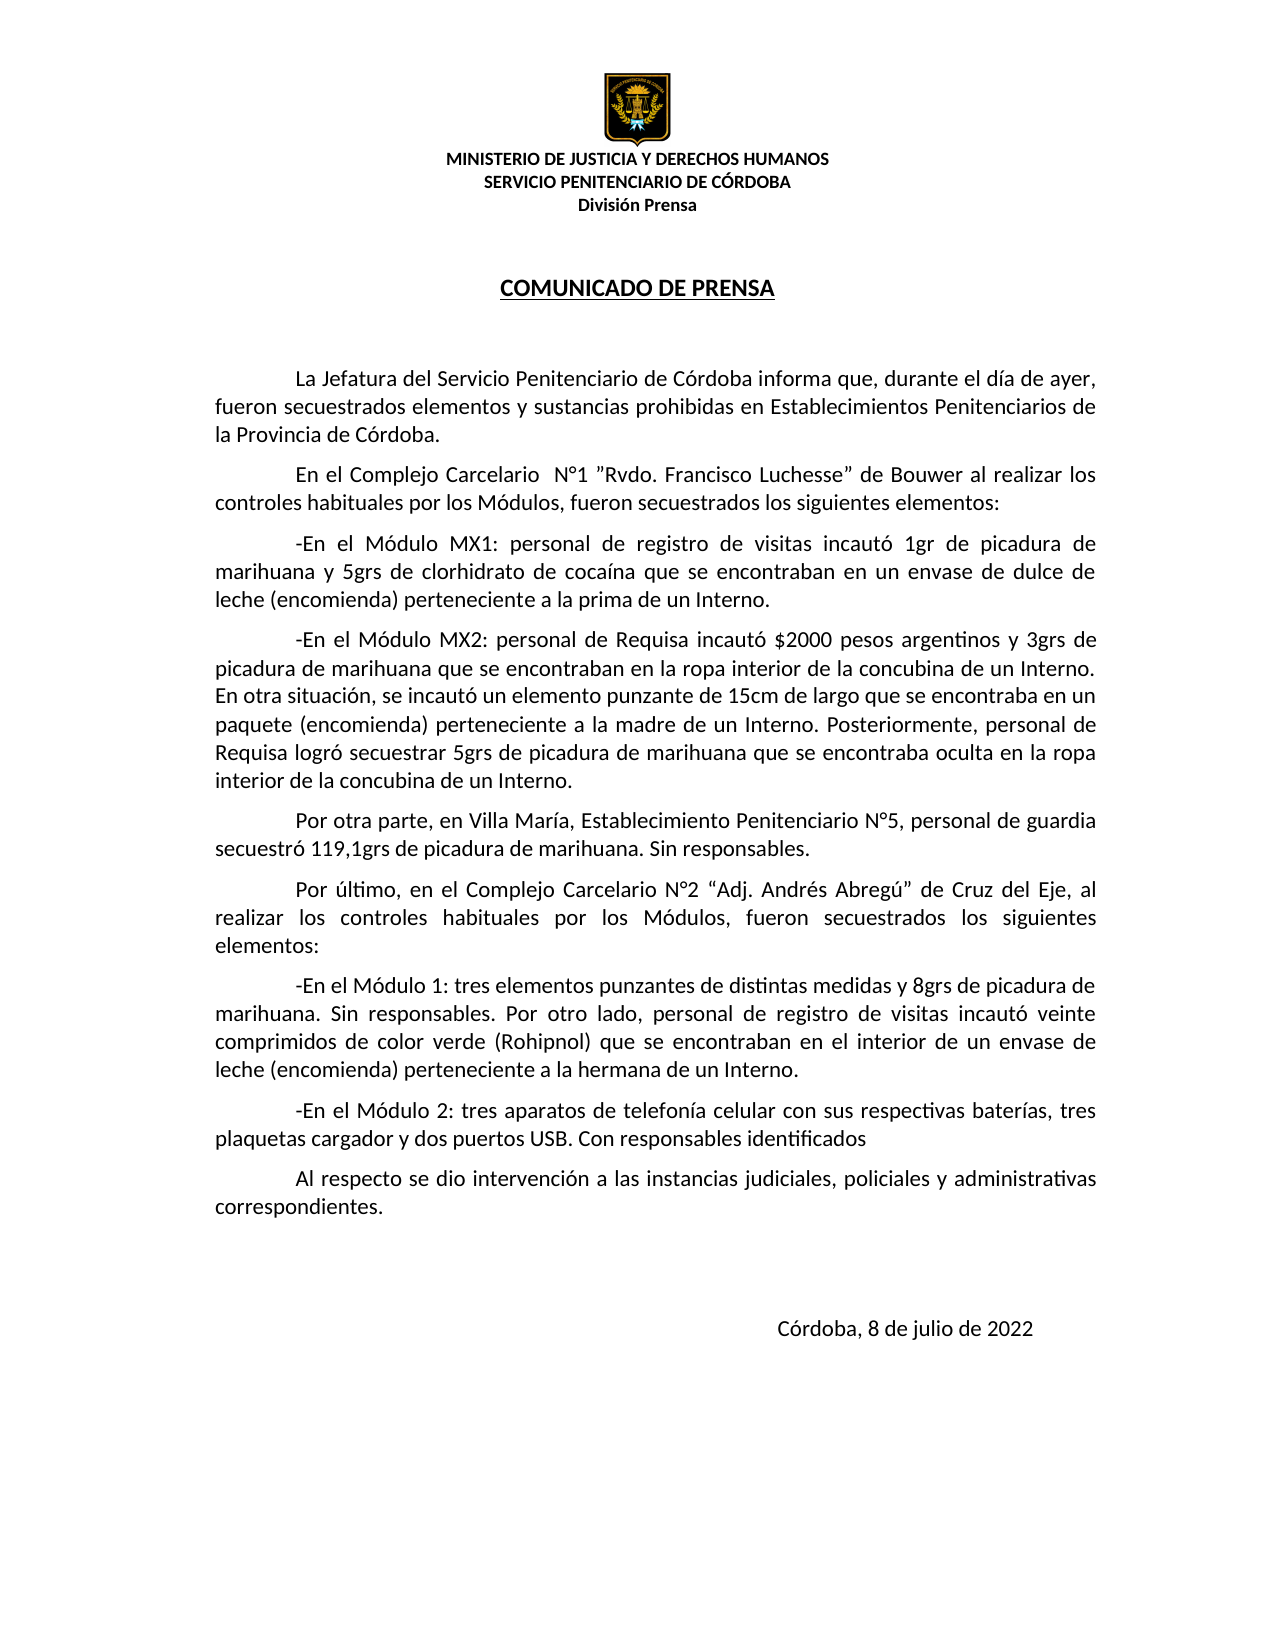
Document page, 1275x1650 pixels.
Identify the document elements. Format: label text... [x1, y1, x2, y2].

text Por otra parte, en Villa María, Establecimiento Penitenciario N°5, personal de guardia secuestró 119,1grs de picadura de marihuana. Sin responsables. [215, 806, 1098, 862]
text La Jefatura del Servicio Penitenciario de Córdoba informa que, durante el día de ayer, fueron secuestrados elementos y sustancias prohibidas en Establecimientos Penitenciarios de la Provincia de Córdoba. [215, 364, 1098, 448]
text -En el Módulo MX2: personal de Requisa incautó $2000 pesos argentinos y 3grs de picadura de marihuana que se encontraban en la ropa interior de la concubina de un Interno. En otra situación, se incautó un elemento punzante de 15cm de largo que se encontraba en un paquete (encomienda) perteneciente a la madre de un Interno. Posteriormente, personal de Requisa logró secuestrar 5grs de picadura de marihuana que se encontraba oculta en la ropa interior de la concubina de un Interno. [215, 626, 1098, 794]
text -En el Módulo 2: tres aparatos de telefonía celular con sus respectivas baterías, tres plaquetas cargador y dos puertos USB. Con responsables identificados [215, 1096, 1098, 1152]
text Córdoba, 8 de julio de 2022 [693, 1314, 1098, 1342]
text -En el Módulo 1: tres elementos punzantes de distintas medidas y 8grs de picadura de marihuana. Sin responsables. Por otro lado, personal de registro de visitas incautó veinte comprimidos de color verde (Rohipnol) que se encontraban en el interior de un envase de leche (encomienda) perteneciente a la hermana de un Interno. [215, 971, 1098, 1083]
text -En el Módulo MX1: personal de registro de visitas incautó 1gr de picadura de marihuana y 5grs de clorhidrato de cocaína que se encontraban en un envase de dulce de leche (encomienda) perteneciente a la prima de un Interno. [215, 529, 1098, 613]
picture [604, 73, 671, 147]
text En el Complejo Carcelario N°1 ”Rvdo. Francisco Luchesse” de Bouwer al realizar los controles habituales por los Módulos, fueron secuestrados los siguientes elementos: [215, 461, 1098, 517]
title COMUNICADO DE PRENSA [177, 272, 1098, 303]
text Al respecto se dio intervención a las instancias judiciales, policiales y administrativas correspondientes. [215, 1164, 1098, 1221]
text Por último, en el Complejo Carcelario N°2 “Adj. Andrés Abregú” de Cruz del Eje, al realizar los controles habituales por los Módulos, fueron secuestrados los siguientes elementos: [215, 875, 1098, 959]
